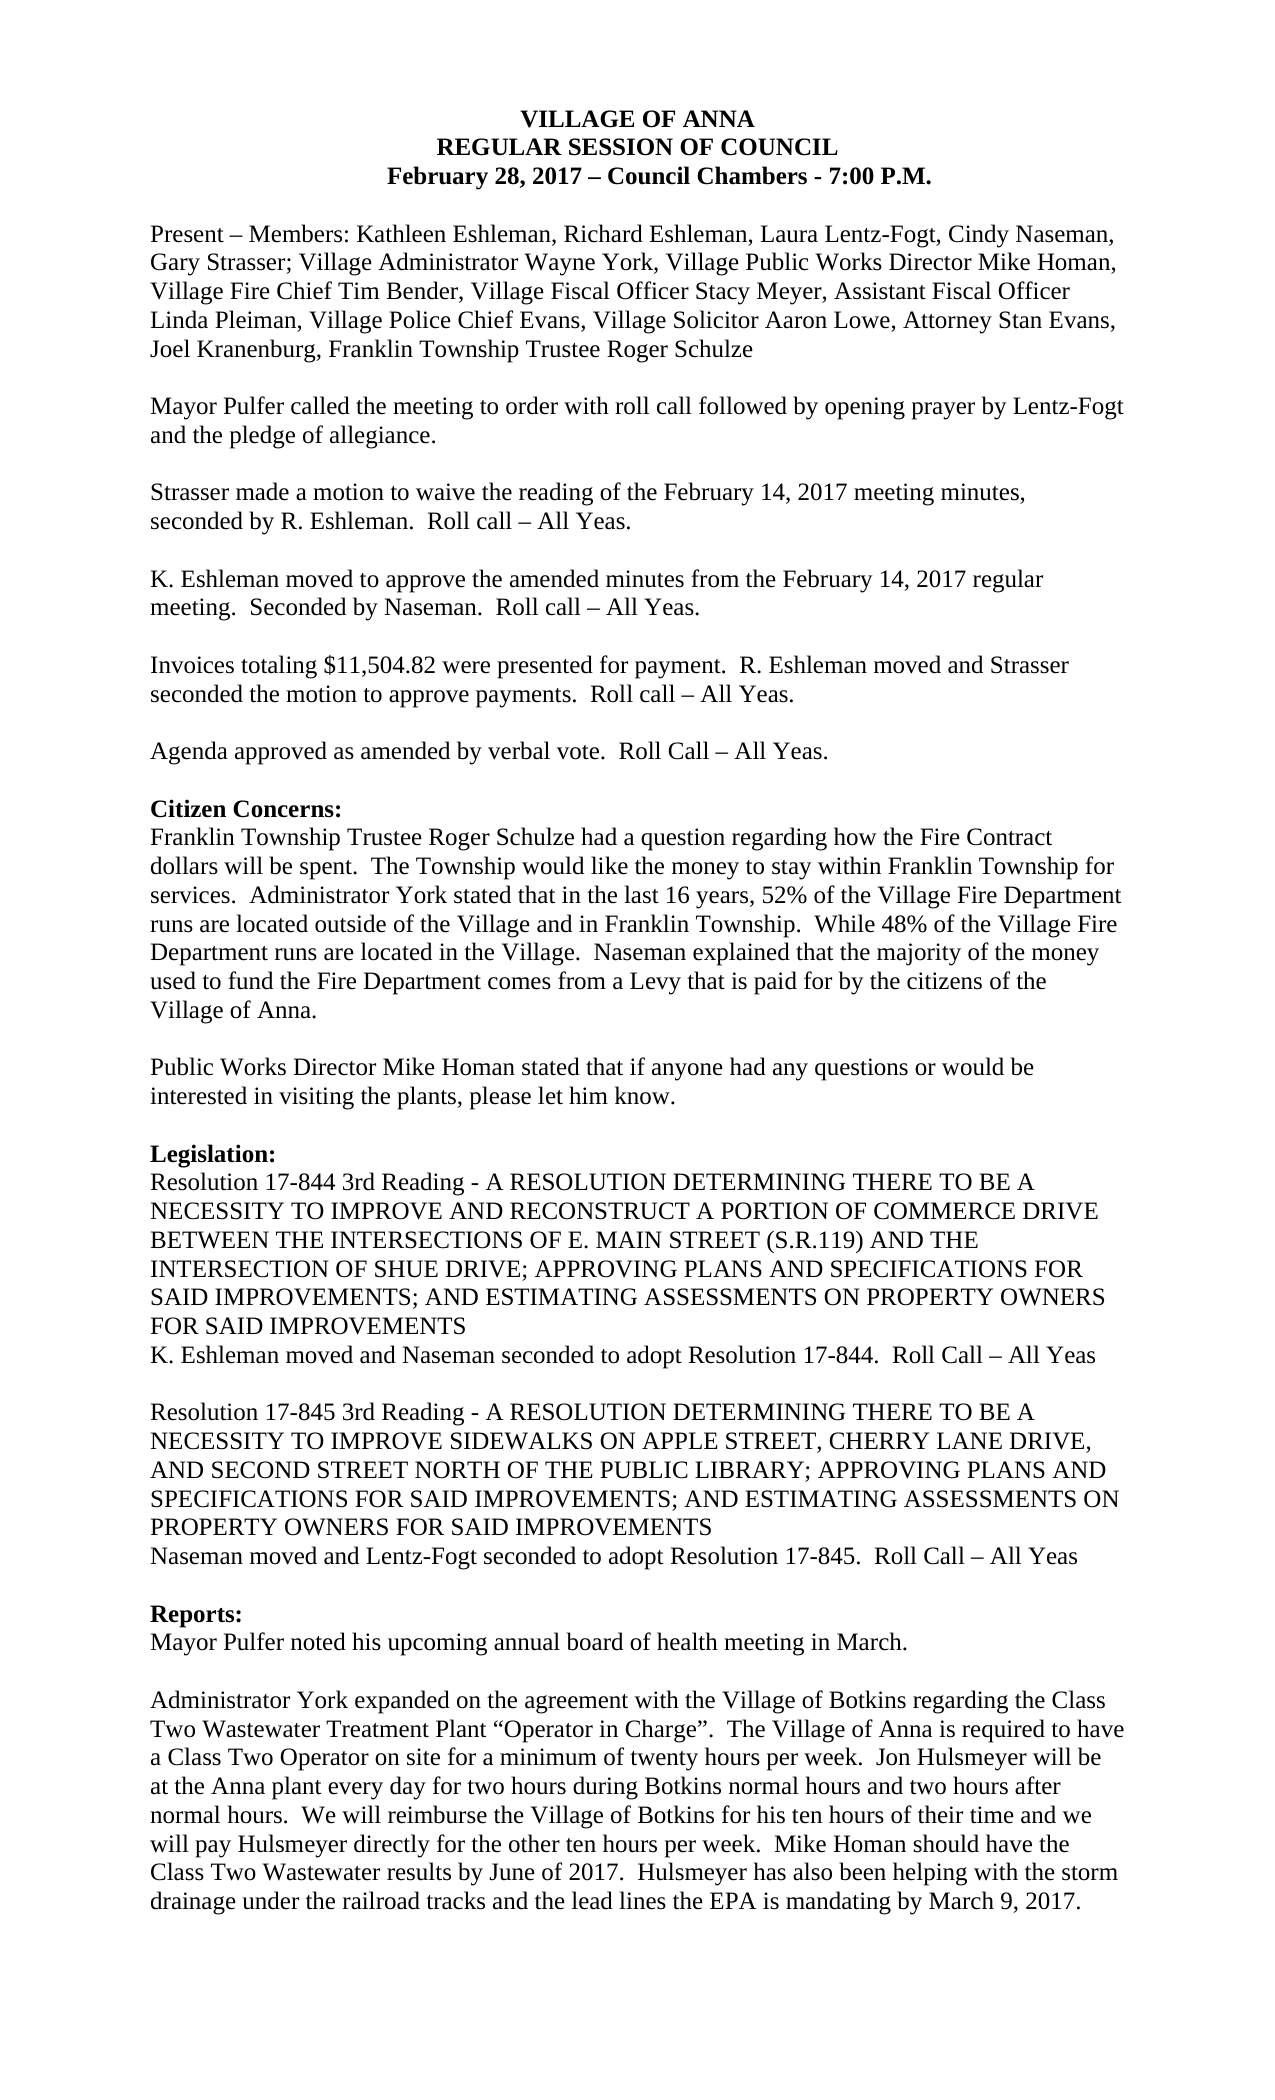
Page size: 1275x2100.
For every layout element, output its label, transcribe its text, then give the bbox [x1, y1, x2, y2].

text Public Works Director Mike Homan stated that if anyone had any questions or would be interested in visiting the plants, please let him know. [150, 1052, 1125, 1110]
text Strasser made a motion to waive the reading of the February 14, 2017 meeting minutes, seconded by R. Eshleman. Roll call – All Yeas. [150, 477, 1125, 535]
text Administrator York expanded on the agreement with the Village of Botkins regarding the Class Two Wastewater Treatment Plant “Operator in Charge”. The Village of Anna is required to have a Class Two Operator on site for a minimum of twenty hours per week. Jon Hulsmeyer will be at the Anna plant every day for two hours during Botkins normal hours and two hours after normal hours. We will reimburse the Village of Botkins for his ten hours of their time and we will pay Hulsmeyer directly for the other ten hours per week. Mike Homan should have the Class Two Wastewater results by June of 2017. Hulsmeyer has also been helping with the storm drainage under the railroad tracks and the lead lines the EPA is mandating by March 9, 2017. [150, 1685, 1125, 1915]
text Franklin Township Trustee Roger Schulze had a question regarding how the Fire Contract dollars will be spent. The Township would like the money to stay within Franklin Township for services. Administrator York stated that in the last 16 years, 52% of the Village Fire Department runs are located outside of the Village and in Franklin Township. While 48% of the Village Fire Department runs are located in the Village. Naseman explained that the majority of the money used to fund the Fire Department comes from a Levy that is paid for by the citizens of the Village of Anna. [150, 822, 1125, 1024]
text Reports: [150, 1599, 1125, 1627]
text Citizen Concerns: [150, 794, 1125, 822]
text Resolution 17-844 3rd Reading - A RESOLUTION DETERMINING THERE TO BE A NECESSITY TO IMPROVE AND RECONSTRUCT A PORTION OF COMMERCE DRIVE BETWEEN THE INTERSECTIONS OF E. MAIN STREET (S.R.119) AND THE INTERSECTION OF SHUE DRIVE; APPROVING PLANS AND SPECIFICATIONS FOR SAID IMPROVEMENTS; AND ESTIMATING ASSESSMENTS ON PROPERTY OWNERS FOR SAID IMPROVEMENTS [150, 1167, 1125, 1340]
text K. Eshleman moved to approve the amended minutes from the February 14, 2017 regular meeting. Seconded by Naseman. Roll call – All Yeas. [150, 564, 1125, 621]
text Agenda approved as amended by verbal vote. Roll Call – All Yeas. [150, 736, 1125, 765]
text Resolution 17-845 3rd Reading - A RESOLUTION DETERMINING THERE TO BE A NECESSITY TO IMPROVE SIDEWALKS ON APPLE STREET, CHERRY LANE DRIVE, AND SECOND STREET NORTH OF THE PUBLIC LIBRARY; APPROVING PLANS AND SPECIFICATIONS FOR SAID IMPROVEMENTS; AND ESTIMATING ASSESSMENTS ON PROPERTY OWNERS FOR SAID IMPROVEMENTS [150, 1397, 1125, 1541]
text Present – Members: Kathleen Eshleman, Richard Eshleman, Laura Lentz-Fogt, Cindy Naseman, Gary Strasser; Village Administrator Wayne York, Village Public Works Director Mike Homan, Village Fire Chief Tim Bender, Village Fiscal Officer Stacy Meyer, Assistant Fiscal Officer Linda Pleiman, Village Police Chief Evans, Village Solicitor Aaron Lowe, Attorney Stan Evans, Joel Kranenburg, Franklin Township Trustee Roger Schulze [150, 190, 1125, 362]
text Legislation: [150, 1139, 1125, 1167]
text Naseman moved and Lentz-Fogt seconded to adopt Resolution 17-845. Roll Call – All Yeas [150, 1541, 1125, 1570]
text Invoices totaling $11,504.82 were presented for payment. R. Eshleman moved and Strasser seconded the motion to approve payments. Roll call – All Yeas. [150, 650, 1125, 707]
text Mayor Pulfer called the meeting to order with roll call followed by opening prayer by Lentz-Fogt and the pledge of allegiance. [150, 391, 1125, 449]
text Mayor Pulfer noted his upcoming annual board of health meeting in March. [150, 1627, 1125, 1656]
text K. Eshleman moved and Naseman seconded to adopt Resolution 17-844. Roll Call – All Yeas [150, 1340, 1125, 1369]
